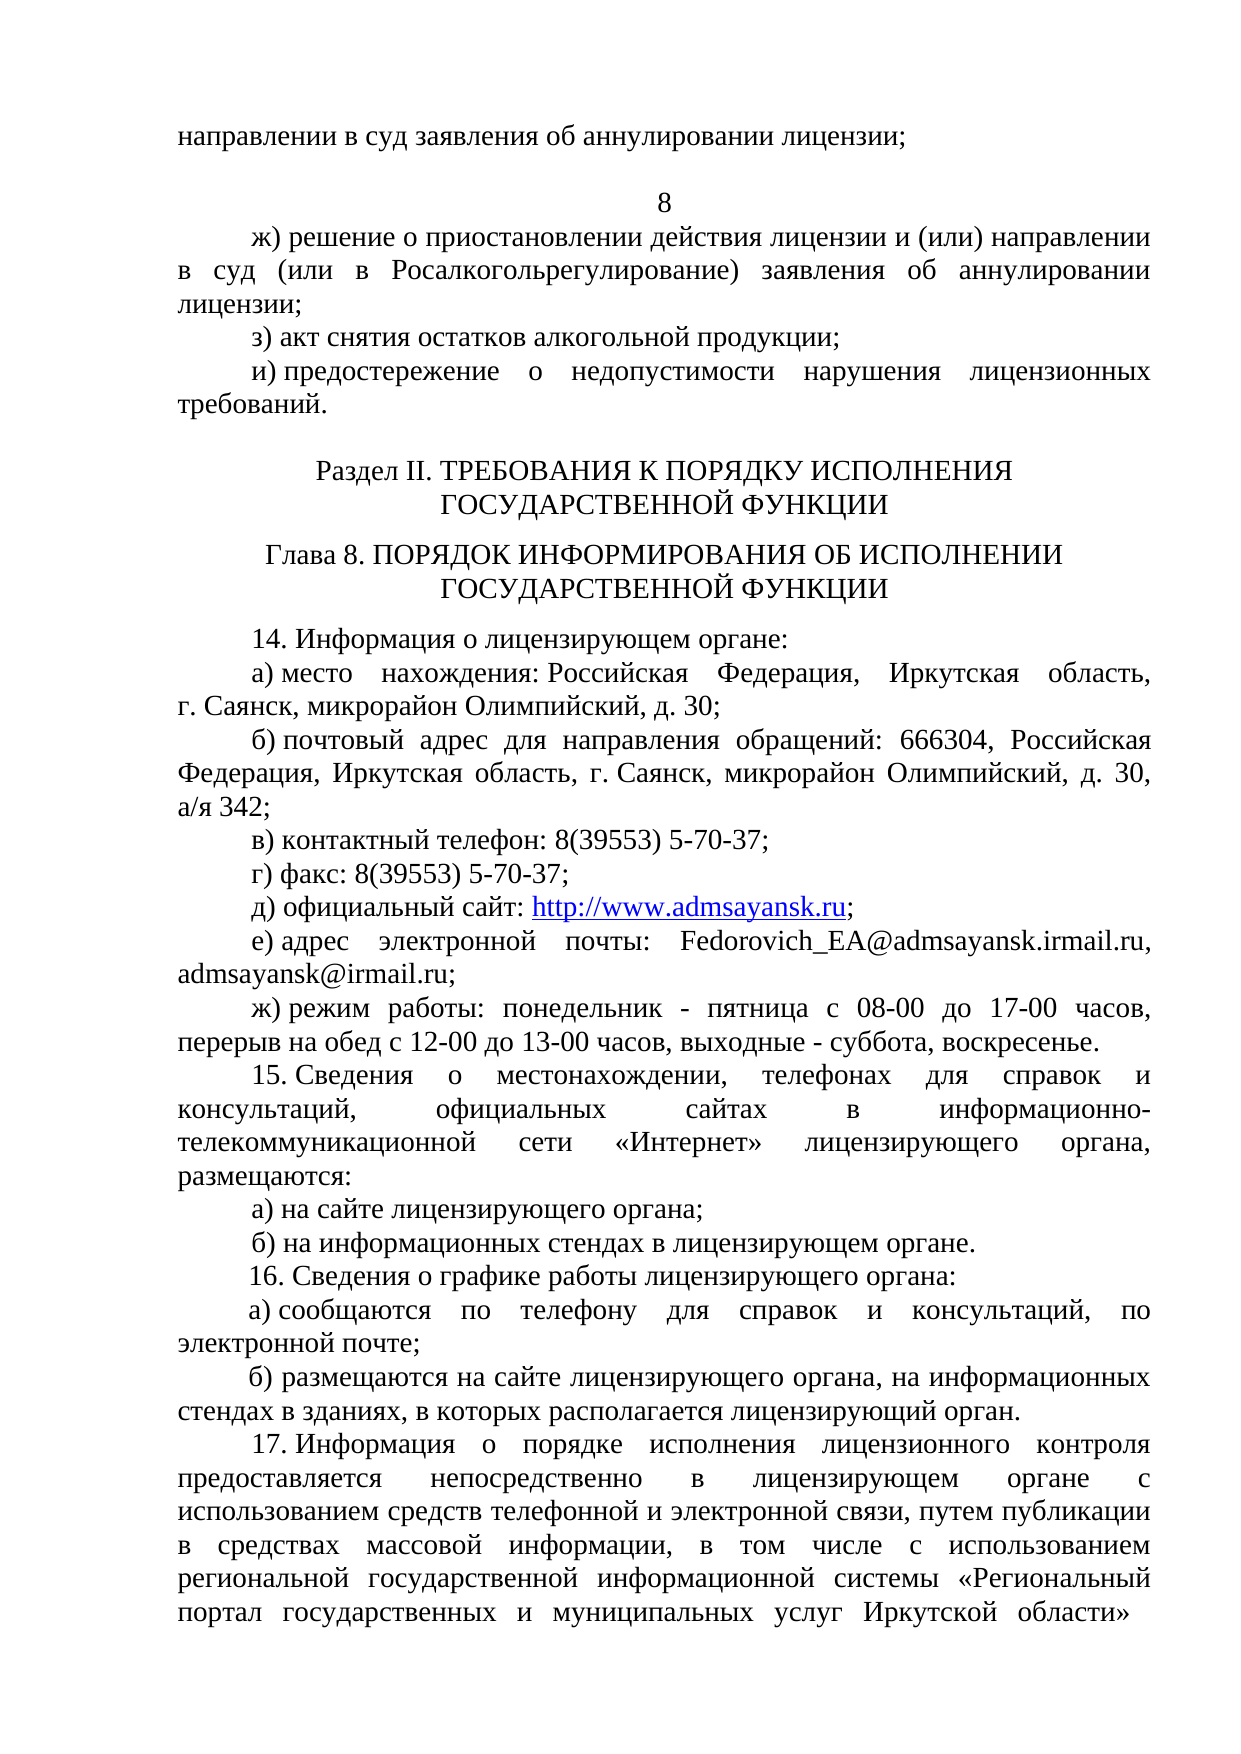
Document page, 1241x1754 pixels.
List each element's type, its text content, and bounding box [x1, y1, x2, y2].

text ГОСУДАРСТВЕННОЙ ФУНКЦИИ [177, 571, 1152, 604]
text б) на информационных стендах в лицензирующем органе. [177, 1225, 1152, 1258]
text а) место нахождения: Российская Федерация, Иркутская область, г. Саянск, микрорайон Олимпийский, д. 30; [177, 655, 1152, 722]
text а) сообщаются по телефону для справок и консультаций, по электронной почте; [177, 1292, 1152, 1359]
text 15. Сведения о местонахождении, телефонах для справок и консультаций, официальных сайтах в информационно-телекоммуникационной сети «Интернет» лицензирующего органа, размещаются: [177, 1057, 1152, 1191]
text а) на сайте лицензирующего органа; [177, 1191, 1152, 1225]
text Глава 8. ПОРЯДОК ИНФОРМИРОВАНИЯ ОБ ИСПОЛНЕНИИ [177, 537, 1152, 571]
text в) контактный телефон: 8(39553) 5-70-37; [177, 822, 1152, 856]
text ж) решение о приостановлении действия лицензии и (или) направлении в суд (или в Росалкогольрегулирование) заявления об аннулировании лицензии; [177, 219, 1152, 319]
text и) предостережение о недопустимости нарушения лицензионных требований. [177, 353, 1152, 420]
text з) акт снятия остатков алкогольной продукции; [177, 319, 1152, 353]
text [177, 1426, 1152, 1627]
text Раздел II. ТРЕБОВАНИЯ К ПОРЯДКУ ИСПОЛНЕНИЯ [177, 453, 1152, 487]
text б) почтовый адрес для направления обращений: 666304, Российская Федерация, Иркутская область, г. Саянск, микрорайон Олимпийский, д. 30, а/я 342; [177, 722, 1152, 822]
text е) адрес электронной почты: Fedorovich_EA@admsayansk.irmail.ru, admsayansk@irmail.ru; [177, 923, 1152, 990]
text 8 [177, 185, 1152, 219]
text б) размещаются на сайте лицензирующего органа, на информационных стендах в зданиях, в которых располагается лицензирующий орган. [177, 1359, 1152, 1426]
text ГОСУДАРСТВЕННОЙ ФУНКЦИИ [177, 487, 1152, 521]
text д) официальный сайт: http://www.admsayansk.ru; [177, 889, 1152, 923]
text 16. Сведения о графике работы лицензирующего органа: [177, 1258, 1152, 1292]
text 14. Информация о лицензирующем органе: [177, 621, 1152, 655]
text ж) режим работы: понедельник - пятница с 08-00 до 17-00 часов, перерыв на обед с 12-00 до 13-00 часов, выходные - суббота, воскресенье. [177, 990, 1152, 1057]
text г) факс: 8(39553) 5-70-37; [177, 856, 1152, 889]
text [177, 118, 1152, 152]
